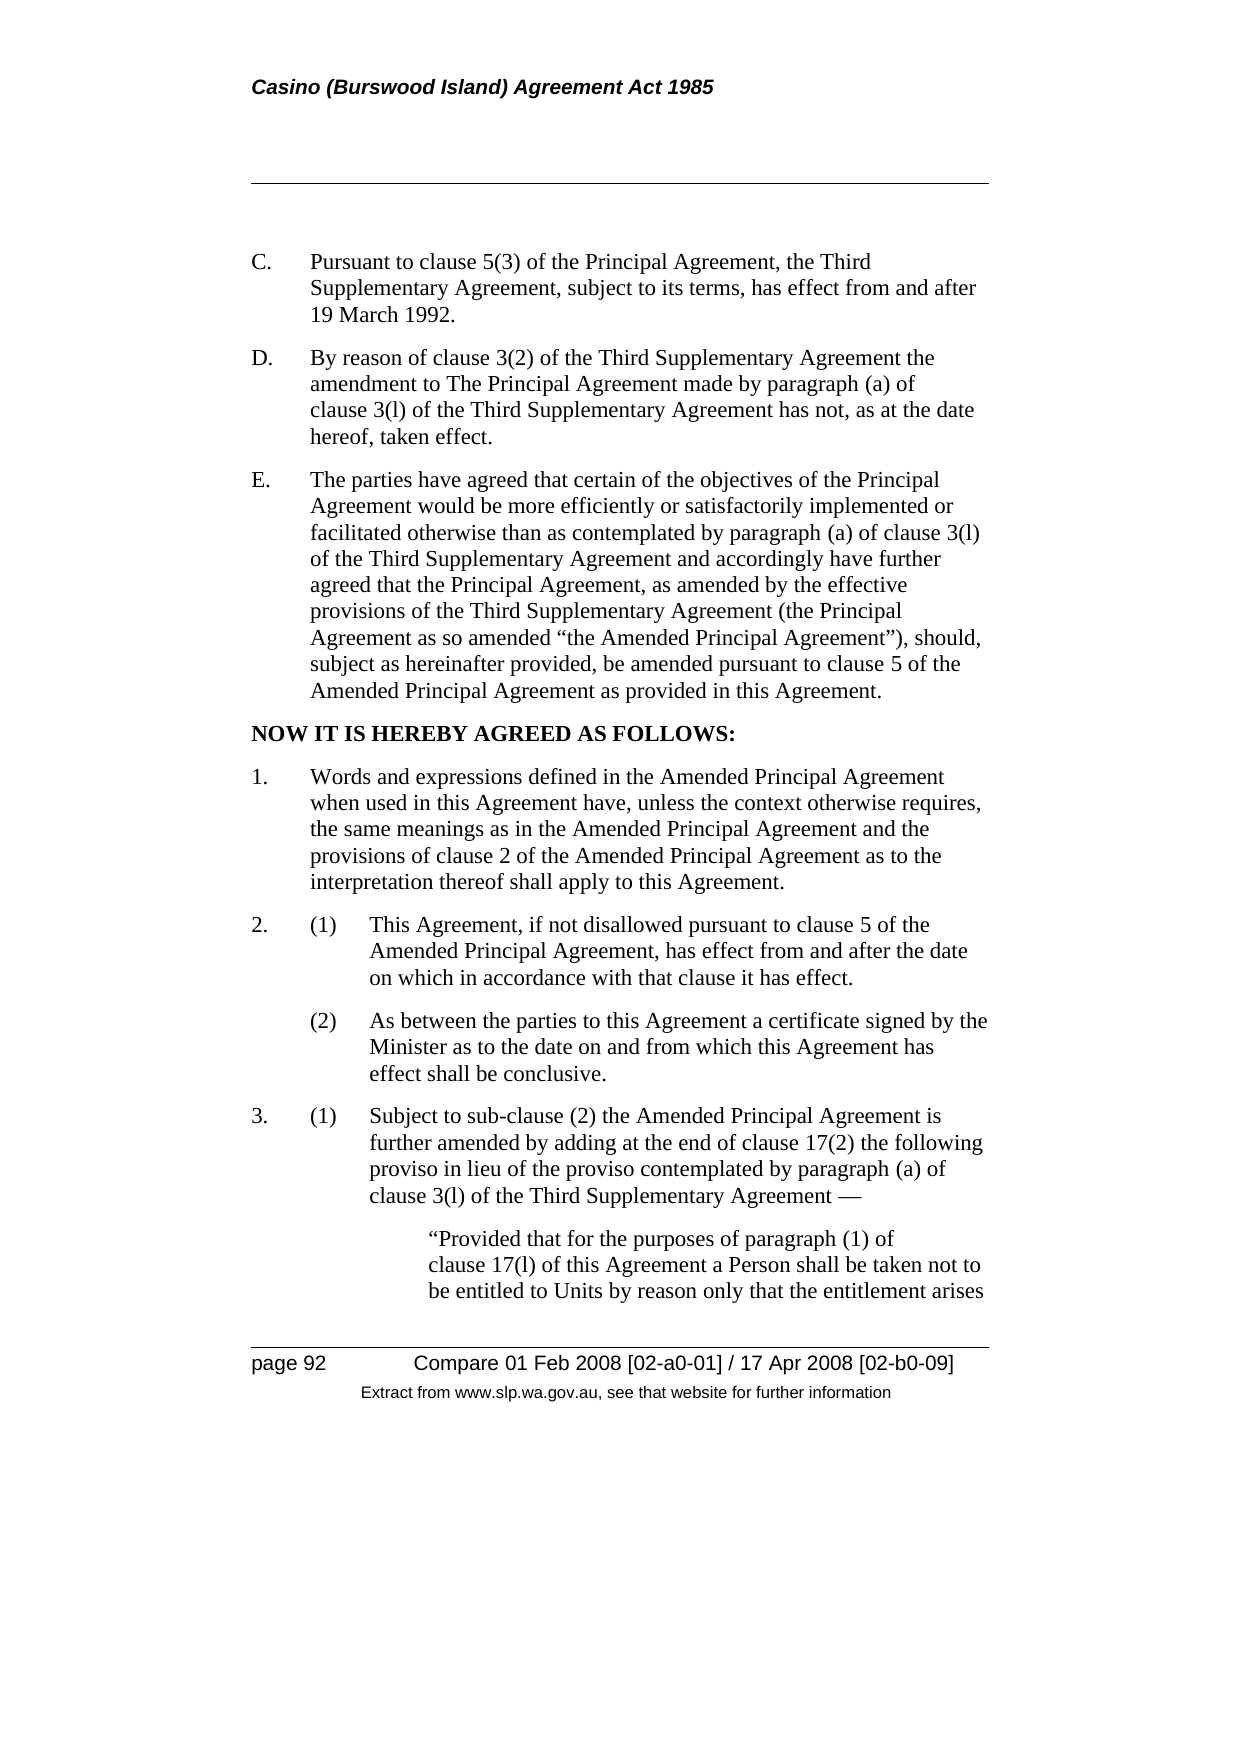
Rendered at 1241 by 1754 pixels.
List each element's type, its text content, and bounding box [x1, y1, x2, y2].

text 3. (1) Subject to sub-clause (2) the Amended Principal Agreement is further amended by adding at the end of clause 17(2) the following proviso in lieu of the proviso contemplated by paragraph (a) of clause 3(l) of the Third Supplementary Agreement — [251, 1103, 989, 1208]
text E. The parties have agreed that certain of the objectives of the Principal Agreement would be more efficiently or satisfactorily implemented or facilitated otherwise than as contemplated by paragraph (a) of clause 3(l) of the Third Supplementary Agreement and accordingly have further agreed that the Principal Agreement, as amended by the effective provisions of the Third Supplementary Agreement (the Principal Agreement as so amended “the Amended Principal Agreement”), should, subject as hereinafter provided, be amended pursuant to clause 5 of the Amended Principal Agreement as provided in this Agreement. [251, 466, 989, 703]
text NOW IT IS HEREBY AGREED AS FOLLOWS: [251, 720, 989, 746]
text 2. (1) This Agreement, if not disallowed pursuant to clause 5 of the Amended Principal Agreement, has effect from and after the date on which in accordance with that clause it has effect. [251, 911, 989, 990]
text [428, 1225, 989, 1304]
text (2) As between the parties to this Agreement a certificate signed by the Minister as to the date on and from which this Agreement has effect shall be conclusive. [251, 1007, 989, 1086]
text 1. Words and expressions defined in the Amended Principal Agreement when used in this Agreement have, unless the context otherwise requires, the same meanings as in the Amended Principal Agreement and the provisions of clause 2 of the Amended Principal Agreement as to the interpretation thereof shall apply to this Agreement. [251, 763, 989, 894]
text D. By reason of clause 3(2) of the Third Supplementary Agreement the amendment to The Principal Agreement made by paragraph (a) of clause 3(l) of the Third Supplementary Agreement has not, as at the date hereof, taken effect. [251, 344, 989, 449]
text C. Pursuant to clause 5(3) of the Principal Agreement, the Third Supplementary Agreement, subject to its terms, has effect from and after 19 March 1992. [251, 248, 989, 327]
